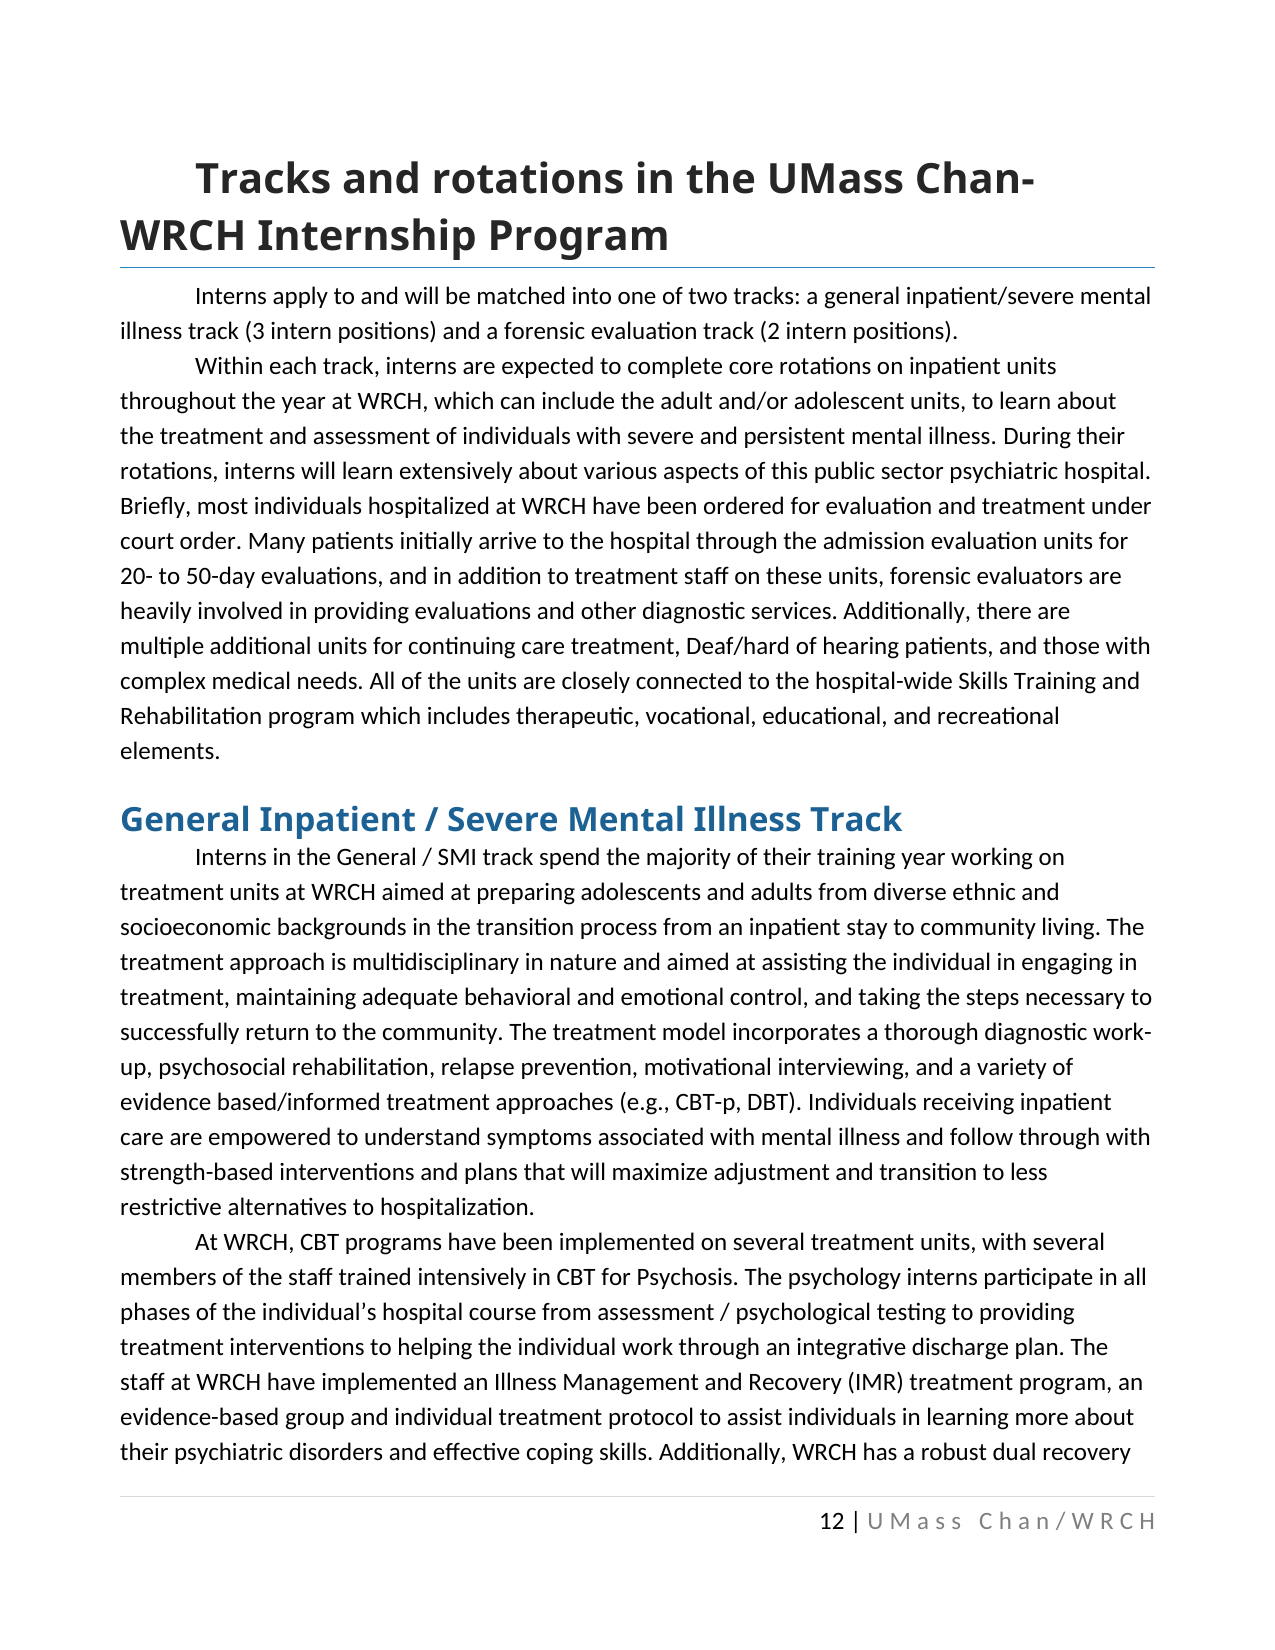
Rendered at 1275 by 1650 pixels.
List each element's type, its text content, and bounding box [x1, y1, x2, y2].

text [120, 1226, 1155, 1467]
subtitle General Inpatient / Severe Mental Illness Track [120, 796, 1155, 841]
text Interns apply to and will be matched into one of two tracks: a general inpatient/severe mental illness track (3 intern positions) and a forensic evaluation track (2 intern positions). [120, 280, 1155, 346]
subtitle Tracks and rotations in the UMass Chan-WRCH Internship Program [120, 149, 1155, 267]
text Interns in the General / SMI track spend the majority of their training year working on treatment units at WRCH aimed at preparing adolescents and adults from diverse ethnic and socioeconomic backgrounds in the transition process from an inpatient stay to community living. The treatment approach is multidisciplinary in nature and aimed at assisting the individual in engaging in treatment, maintaining adequate behavioral and emotional control, and taking the steps necessary to successfully return to the community. The treatment model incorporates a thorough diagnostic work-up, psychosocial rehabilitation, relapse prevention, motivational interviewing, and a variety of evidence based/informed treatment approaches (e.g., CBT-p, DBT). Individuals receiving inpatient care are empowered to understand symptoms associated with mental illness and follow through with strength-based interventions and plans that will maximize adjustment and transition to less restrictive alternatives to hospitalization. [120, 841, 1155, 1222]
text Within each track, interns are expected to complete core rotations on inpatient units throughout the year at WRCH, which can include the adult and/or adolescent units, to learn about the treatment and assessment of individuals with severe and persistent mental illness. During their rotations, interns will learn extensively about various aspects of this public sector psychiatric hospital. Briefly, most individuals hospitalized at WRCH have been ordered for evaluation and treatment under court order. Many patients initially arrive to the hospital through the admission evaluation units for 20- to 50-day evaluations, and in addition to treatment staff on these units, forensic evaluators are heavily involved in providing evaluations and other diagnostic services. Additionally, there are multiple additional units for continuing care treatment, Deaf/hard of hearing patients, and those with complex medical needs. All of the units are closely connected to the hospital-wide Skills Training and Rehabilitation program which includes therapeutic, vocational, educational, and recreational elements. [120, 350, 1155, 766]
